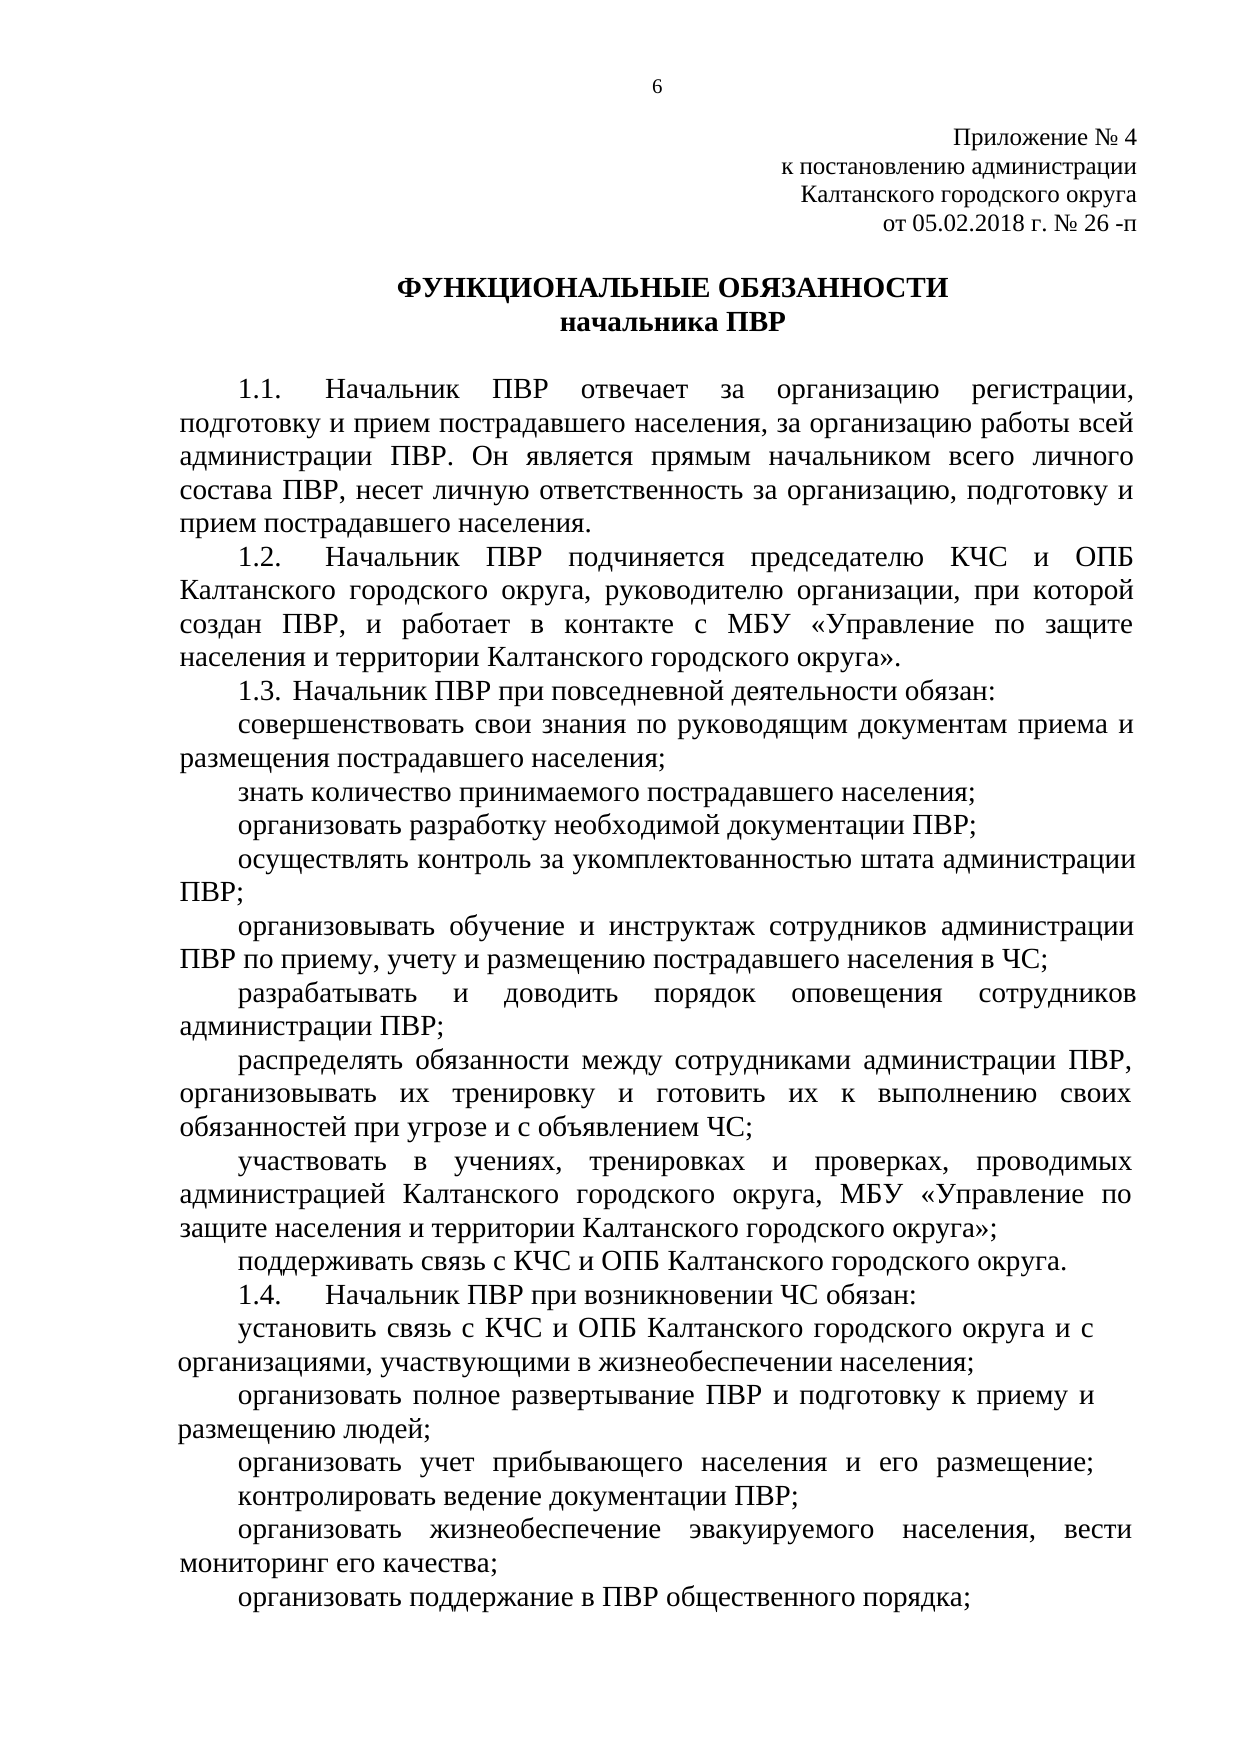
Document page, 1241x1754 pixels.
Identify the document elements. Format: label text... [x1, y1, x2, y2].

text организовать жизнеобеспечение эвакуируемого населения, вести мониторинг его качества; [179, 1512, 1133, 1579]
text поддерживать связь с КЧС и ОПБ Калтанского городского округа. [179, 1243, 1133, 1277]
text от 05.02.2018 г. № 26 -п [177, 208, 1137, 237]
text организовать полное развертывание ПВР и подготовку к приему и размещению людей; [177, 1377, 1095, 1444]
list Начальник ПВР подчиняется председателю КЧС и ОПБ Калтанского городского округа, руководителю организации, при которой создан ПВР, и работает в контакте с МБУ «Управление по защите населения и территории Калтанского городского округа». [179, 539, 1135, 673]
text распределять обязанности между сотрудниками администрации ПВР, организовывать их тренировку и готовить их к выполнению своих обязанностей при угрозе и с объявлением ЧС; [179, 1042, 1133, 1143]
text Калтанского городского округа [177, 179, 1137, 208]
text Приложение № 4 [177, 122, 1137, 151]
text разрабатывать и доводить порядок оповещения сотрудников администрации ПВР; [179, 975, 1137, 1042]
text установить связь с КЧС и ОПБ Калтанского городского округа и с организациями, участвующими в жизнеобеспечении населения; [177, 1310, 1095, 1377]
text ФУНКЦИОНАЛЬНЫЕ ОБЯЗАННОСТИ [177, 271, 1137, 304]
text начальника ПВР [177, 304, 1137, 338]
text организовать разработку необходимой документации ПВР; [179, 807, 1137, 841]
text организовывать обучение и инструктаж сотрудников администрации ПВР по приему, учету и размещению пострадавшего населения в ЧС; [179, 908, 1135, 975]
list Начальник ПВР при возникновении ЧС обязан: [179, 1277, 1137, 1310]
text осуществлять контроль за укомплектованностью штата администрации ПВР; [179, 841, 1137, 908]
list Начальник ПВР отвечает за организацию регистрации, подготовку и прием пострадавшего населения, за организацию работы всей администрации ПВР. Он является прямым начальником всего личного состава ПВР, несет личную ответственность за организацию, подготовку и прием пострадавшего населения. [179, 371, 1135, 539]
text совершенствовать свои знания по руководящим документам приема и размещения пострадавшего населения; [179, 707, 1135, 774]
text знать количество принимаемого пострадавшего населения; [179, 774, 1137, 807]
text организовать поддержание в ПВР общественного порядка; [179, 1579, 1133, 1612]
list Начальник ПВР при повседневной деятельности обязан: [179, 673, 1137, 707]
text участвовать в учениях, тренировках и проверках, проводимых администрацией Калтанского городского округа, МБУ «Управление по защите населения и территории Калтанского городского округа»; [179, 1143, 1133, 1243]
text к постановлению администрации [177, 151, 1137, 179]
text организовать учет прибывающего населения и его размещение; контролировать ведение документации ПВР; [238, 1444, 1095, 1512]
